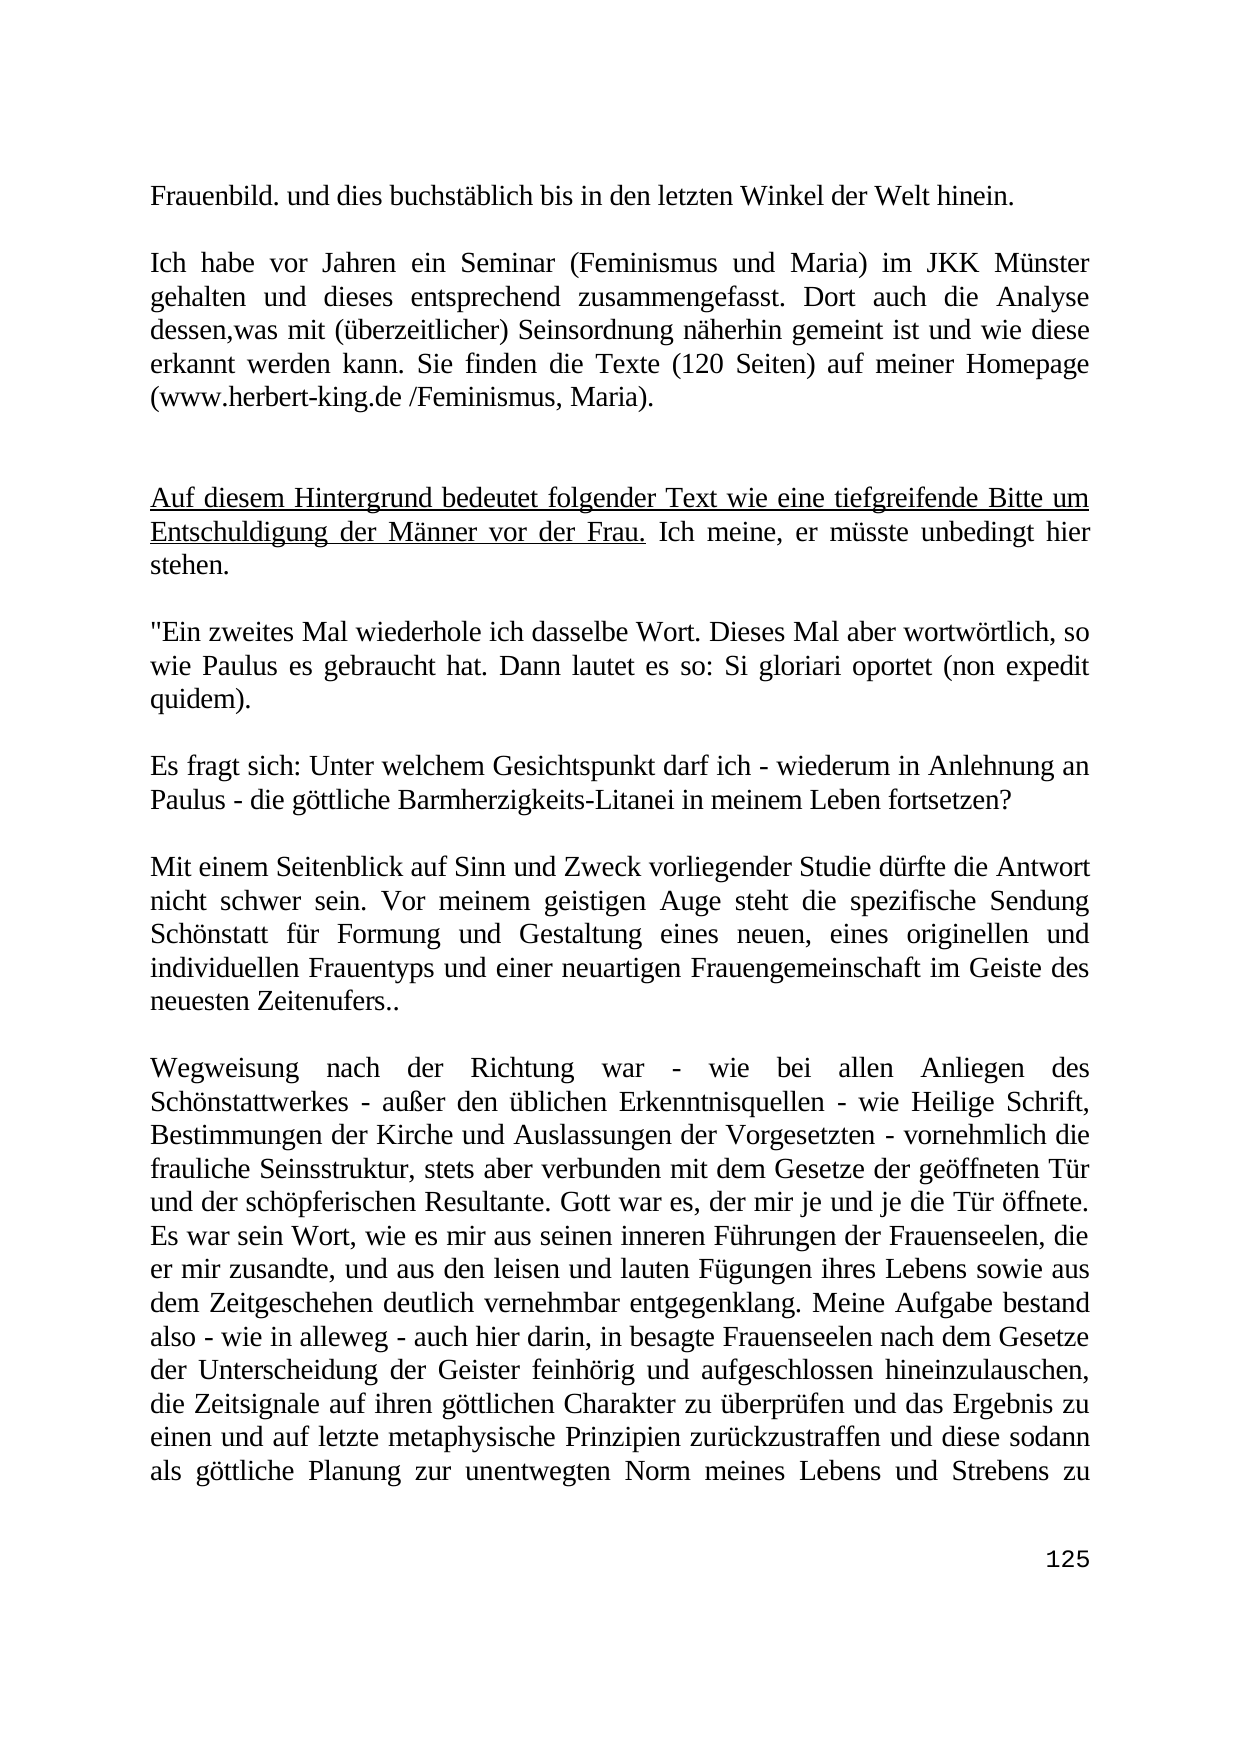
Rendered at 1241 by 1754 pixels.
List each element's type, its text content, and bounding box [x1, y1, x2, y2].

text "Ein zweites Mal wiederhole ich dasselbe Wort. Dieses Mal aber wortwörtlich, so wie Paulus es gebraucht hat. Dann lautet es so: Si gloriari oportet (non expedit quidem). [150, 614, 1090, 715]
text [150, 1051, 1090, 1487]
text Auf diesem Hintergrund bedeutet folgender Text wie eine tiefgreifende Bitte um Entschuldigung der Männer vor der Frau. Ich meine, er müsste unbedingt hier stehen. [150, 480, 1090, 581]
text Mit einem Seitenblick auf Sinn und Zweck vorliegender Studie dürfte die Antwort nicht schwer sein. Vor meinem geistigen Auge steht die spezifische Sendung Schönstatt für Formung und Gestaltung eines neuen, eines originellen und individuellen Frauentyps und einer neuartigen Frauengemeinschaft im Geiste des neuesten Zeitenufers.. [150, 849, 1090, 1017]
text Ich habe vor Jahren ein Seminar (Feminismus und Maria) im JKK Münster gehalten und dieses entsprechend zusammengefasst. Dort auch die Analyse dessen,was mit (überzeitlicher) Seinsordnung näherhin gemeint ist und wie diese erkannt werden kann. Sie finden die Texte (120 Seiten) auf meiner Homepage (www.herbert-king.de /Feminismus, Maria). [150, 246, 1090, 413]
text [150, 178, 1090, 212]
text Es fragt sich: Unter welchem Gesichtspunkt darf ich - wiederum in Anlehnung an Paulus - die göttliche Barmherzigkeits-Litanei in meinem Leben fortsetzen? [150, 749, 1090, 816]
